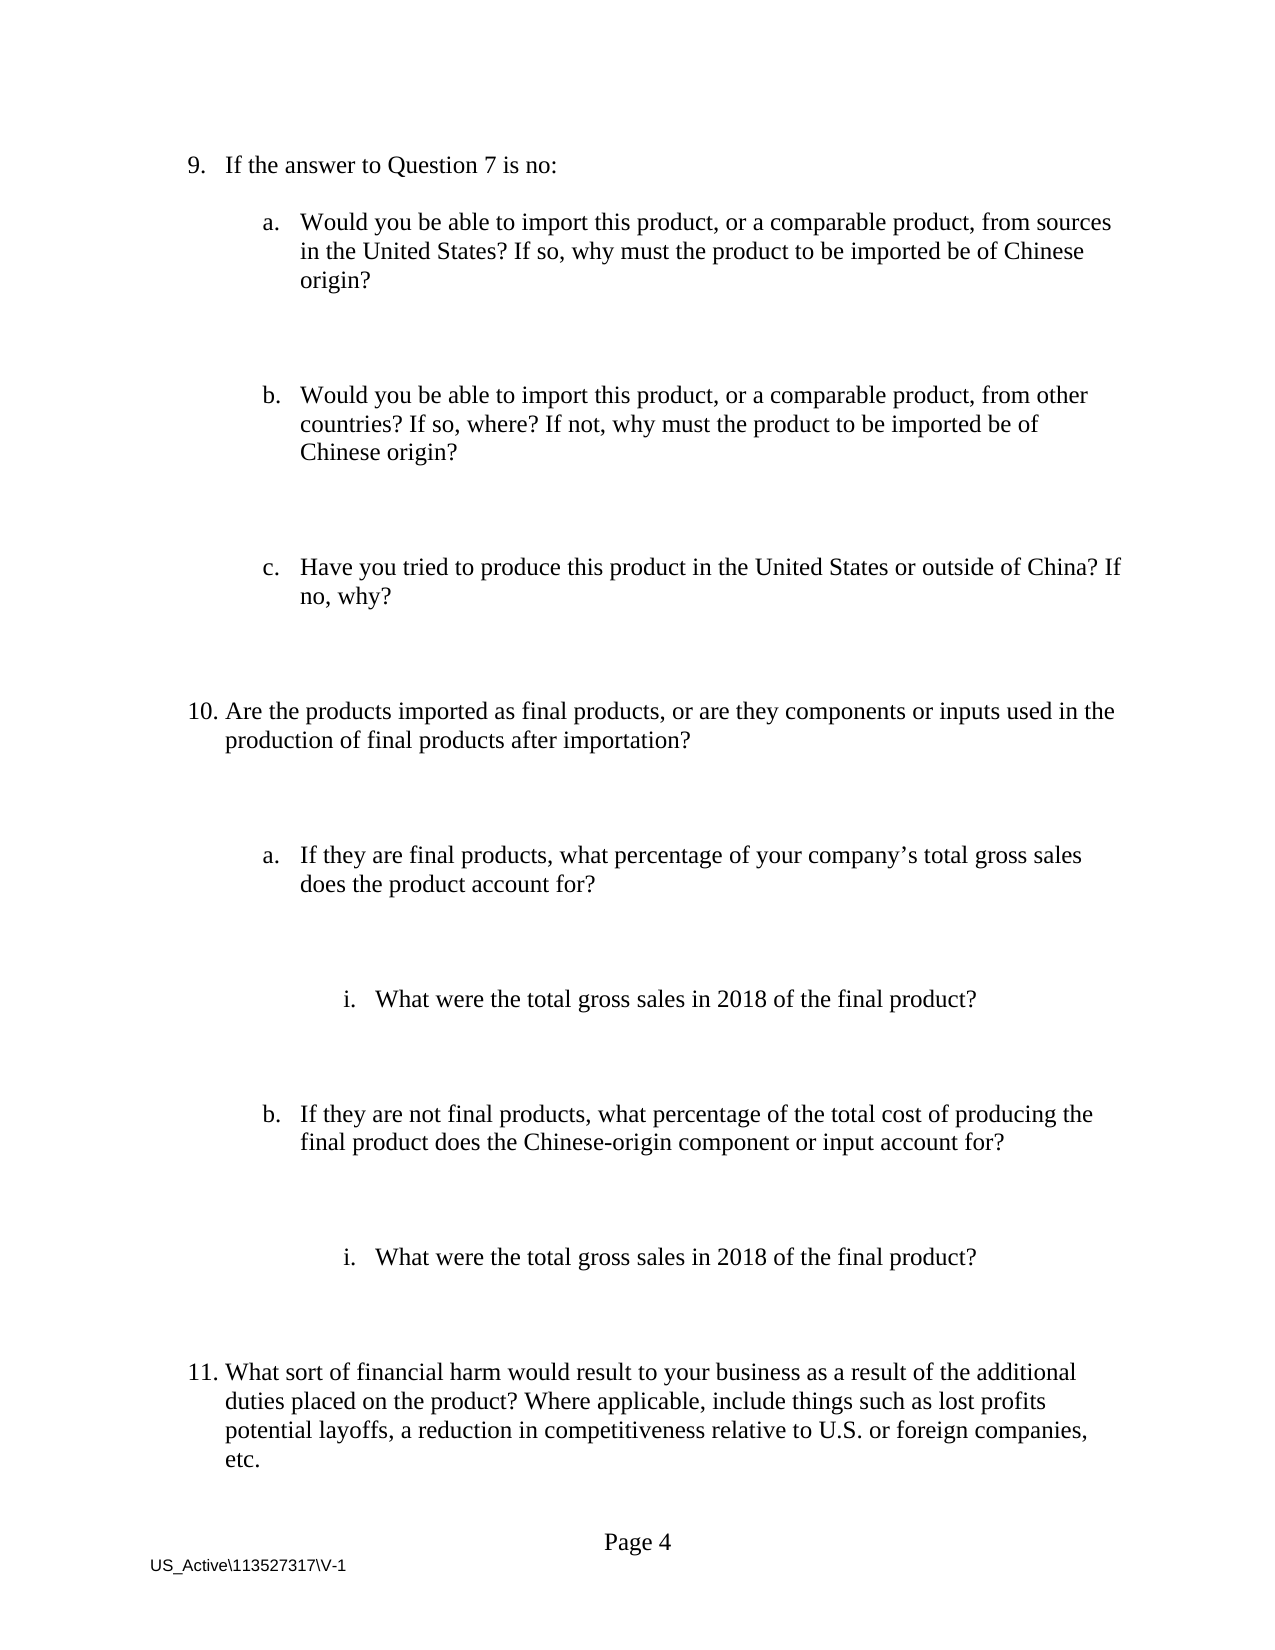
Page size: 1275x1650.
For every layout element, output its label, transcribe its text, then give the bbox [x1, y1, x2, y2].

list What sort of financial harm would result to your business as a result of the additional duties placed on the product? Where applicable, include things such as lost profits potential layoffs, a reduction in competitiveness relative to U.S. or foreign companies, etc. [187, 1357, 1125, 1472]
list If the answer to Question 7 is no: [187, 150, 1125, 179]
list What were the total gross sales in 2018 of the final product? [356, 984, 1125, 1012]
list Would you be able to import this product, or a comparable product, from other countries? If so, where? If not, why must the product to be imported be of Chinese origin? [262, 380, 1125, 466]
list Are the products imported as final products, or are they components or inputs used in the production of final products after importation? [187, 696, 1125, 754]
list Would you be able to import this product, or a comparable product, from sources in the United States? If so, why must the product to be imported be of Chinese origin? [262, 207, 1125, 294]
list If they are final products, what percentage of your company’s total gross sales does the product account for? [262, 840, 1125, 897]
list What were the total gross sales in 2018 of the final product? [356, 1242, 1125, 1271]
list If they are not final products, what percentage of the total cost of producing the final product does the Chinese-origin component or input account for? [262, 1099, 1125, 1156]
list Have you tried to produce this product in the United States or outside of China? If no, why? [262, 552, 1125, 610]
